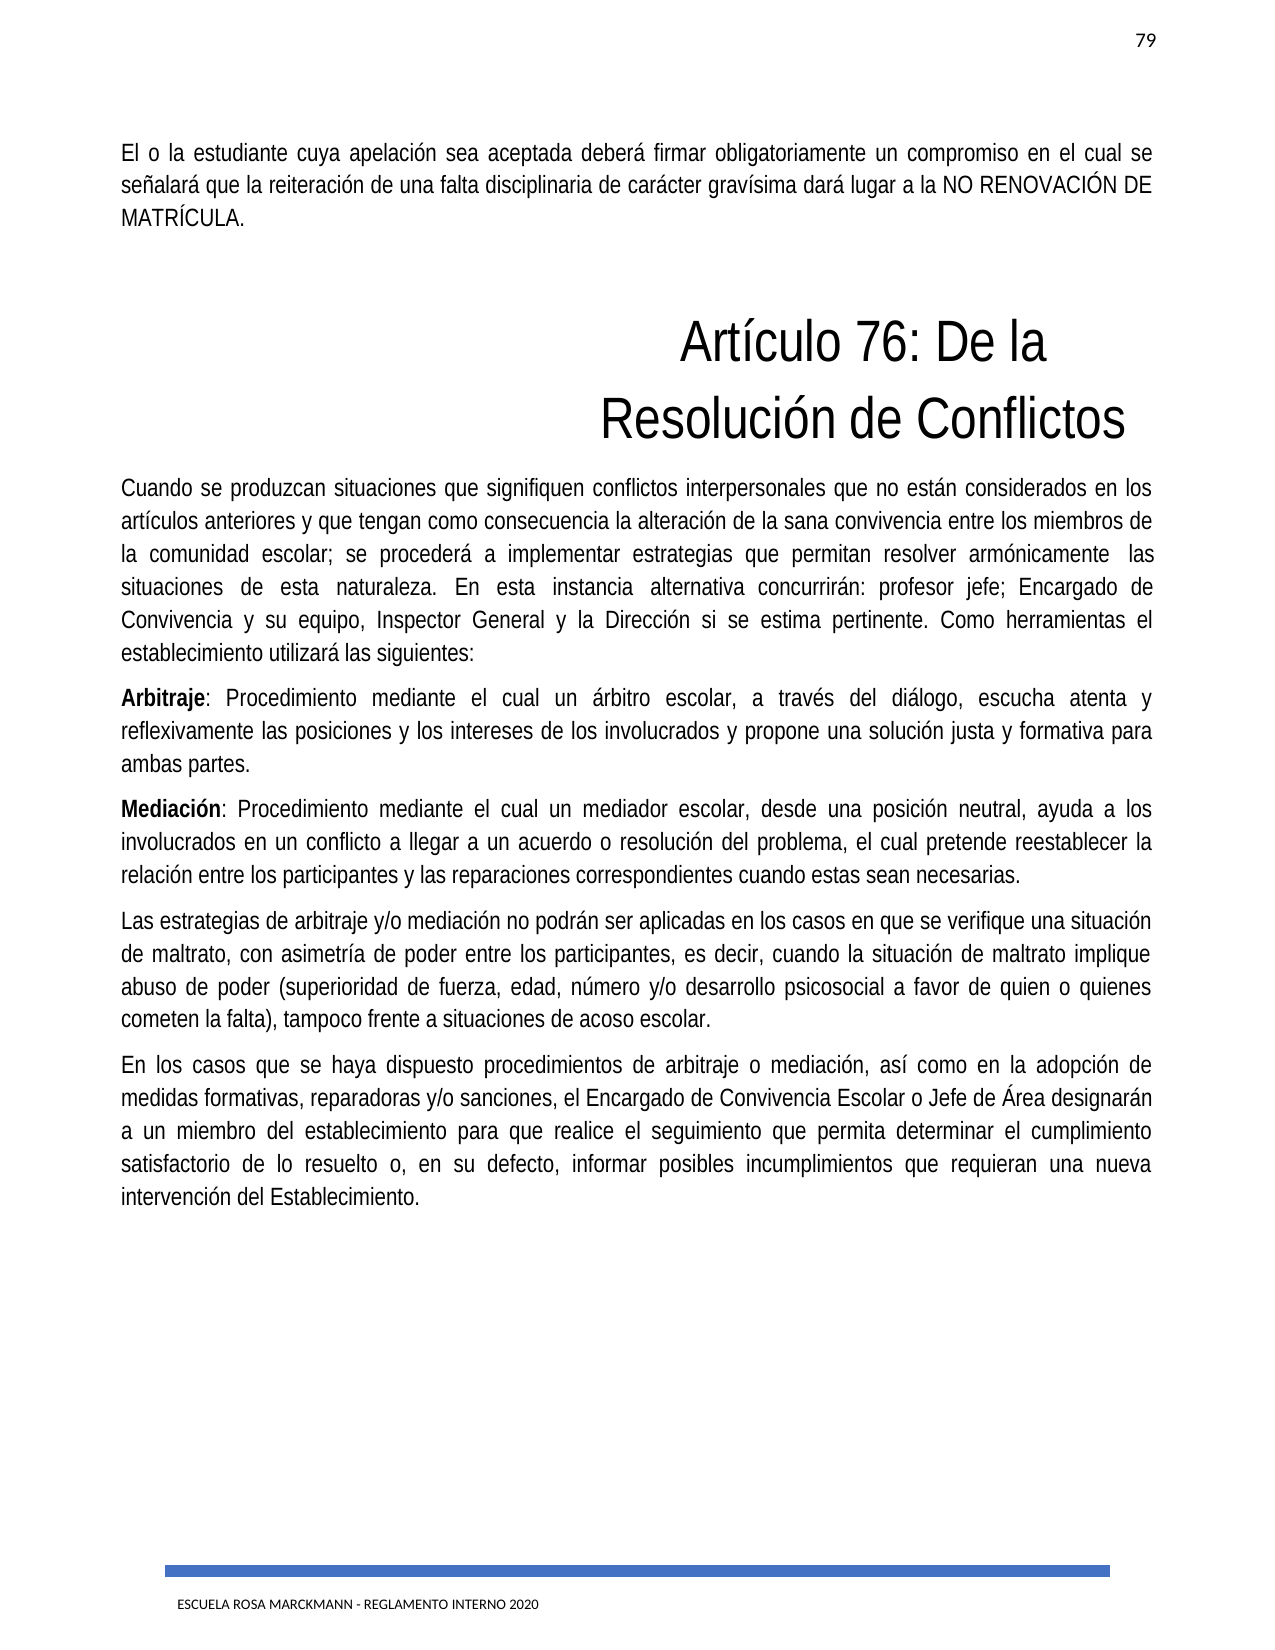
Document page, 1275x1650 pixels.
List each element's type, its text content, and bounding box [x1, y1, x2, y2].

text Arbitraje: Procedimiento mediante el cual un árbitro escolar, a través del diálogo, escucha atenta y reflexivamente las posiciones y los intereses de los involucrados y propone una solución justa y formativa para ambas partes. [121, 683, 1154, 778]
text En los casos que se haya dispuesto procedimientos de arbitraje o mediación, así como en la adopción de medidas formativas, reparadoras y/o sanciones, el Encargado de Convivencia Escolar o Jefe de Área designarán a un miembro del establecimiento para que realice el seguimiento que permita determinar el cumplimiento satisfactorio de lo resuelto o, en su defecto, informar posibles incumplimientos que requieran una nueva intervención del Establecimiento. [121, 1050, 1154, 1210]
text Mediación: Procedimiento mediante el cual un mediador escolar, desde una posición neutral, ayuda a los involucrados en un conflicto a llegar a un acuerdo o resolución del problema, el cual pretende reestablecer la relación entre los participantes y las reparaciones correspondientes cuando estas sean necesarias. [121, 794, 1154, 889]
subtitle Artículo 76: De la Resolución de Conflictos [571, 307, 1156, 451]
text El o la estudiante cuya apelación sea aceptada deberá firmar obligatoriamente un compromiso en el cual se señalará que la reiteración de una falta disciplinaria de carácter gravísima dará lugar a la NO RENOVACIÓN DE MATRÍCULA. [121, 199, 1154, 232]
text Cuando se produzcan situaciones que signifiquen conflictos interpersonales que no están considerados en los artículos anteriores y que tengan como consecuencia la alteración de la sana convivencia entre los miembros de la comunidad escolar; se procederá a implementar estrategias que permitan resolver armónicamente las situaciones de esta naturaleza. En esta instancia alternativa concurrirán: profesor jefe; Encargado de Convivencia y su equipo, Inspector General y la Dirección si se estima pertinente. Como herramientas el establecimiento utilizará las siguientes: [121, 473, 1154, 666]
text Las estrategias de arbitraje y/o mediación no podrán ser aplicadas en los casos en que se verifique una situación de maltrato, con asimetría de poder entre los participantes, es decir, cuando la situación de maltrato implique abuso de poder (superioridad de fuerza, edad, número y/o desarrollo psicosocial a favor de quien o quienes cometen la falta), tampoco frente a situaciones de acoso escolar. [121, 906, 1154, 1033]
